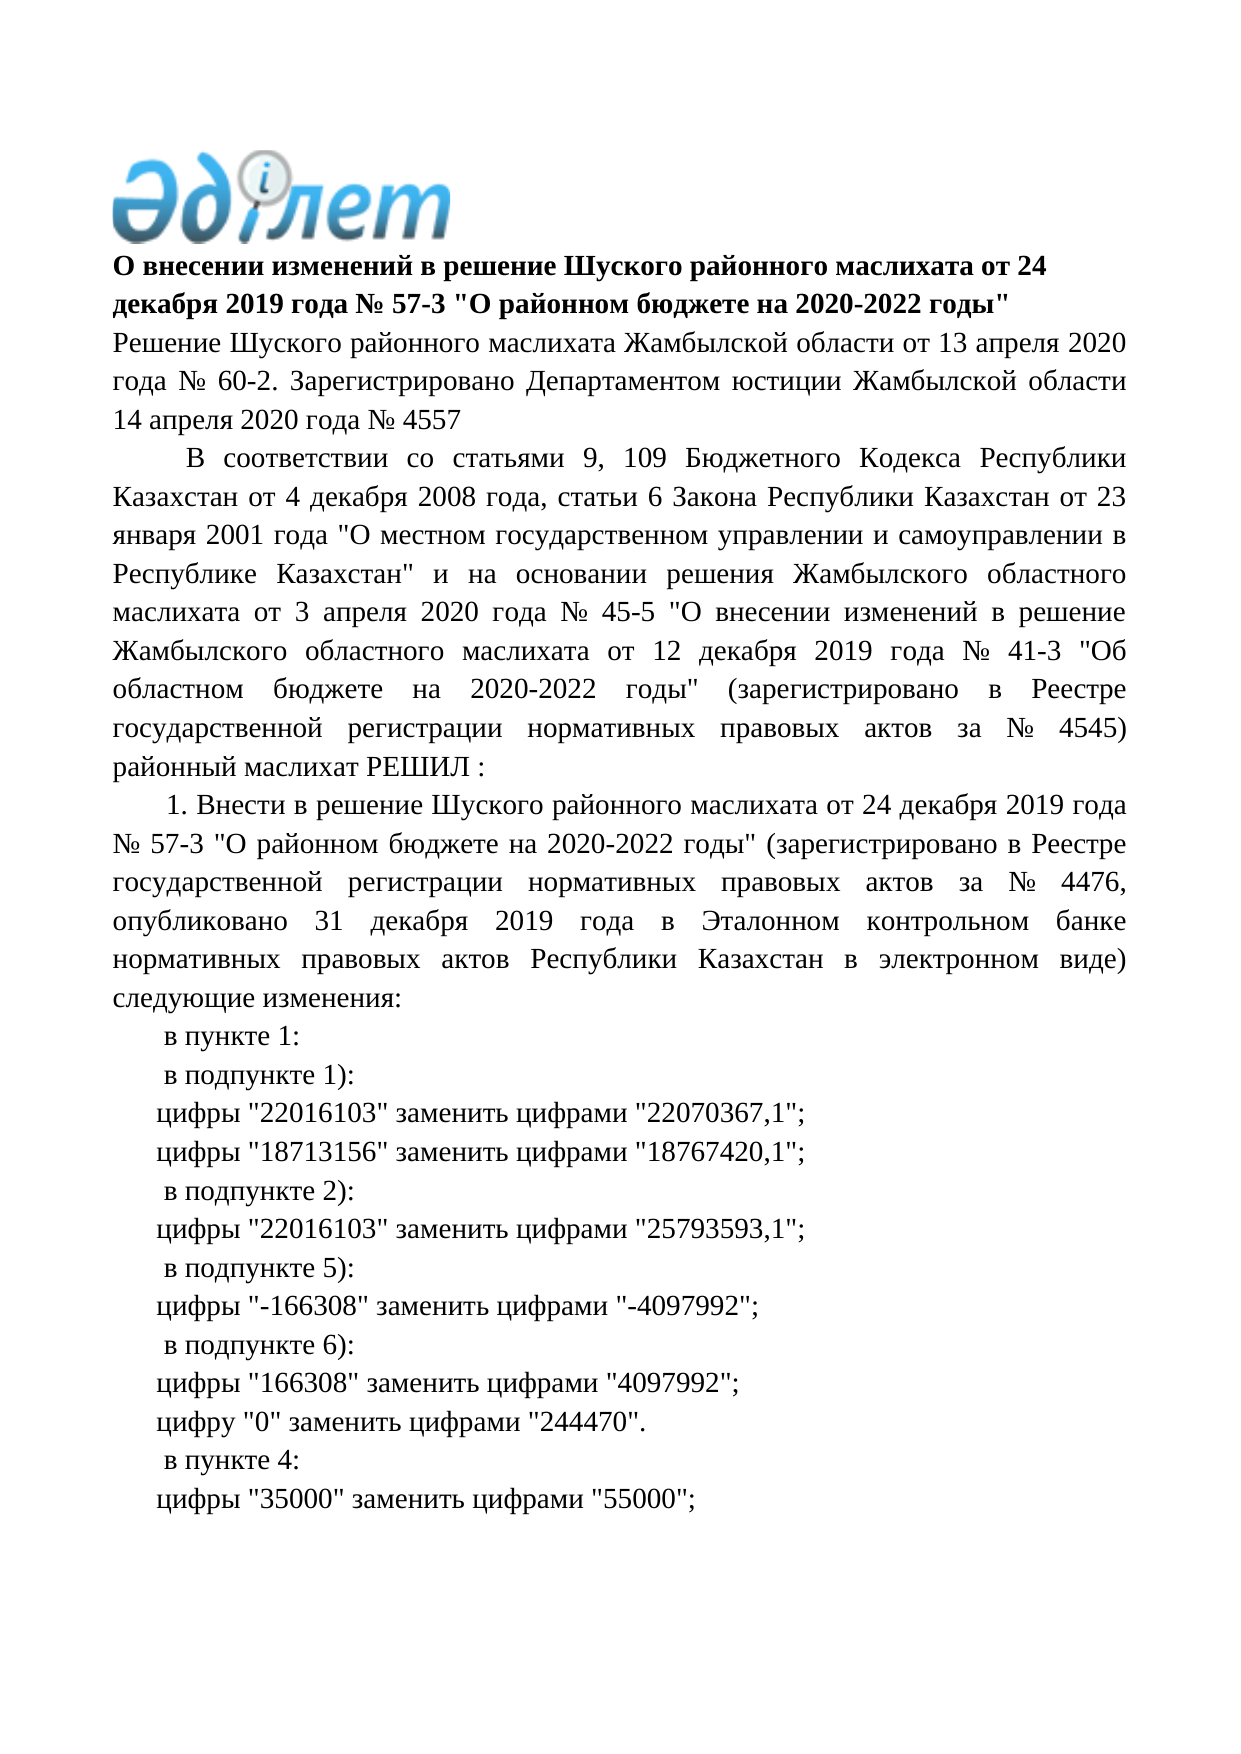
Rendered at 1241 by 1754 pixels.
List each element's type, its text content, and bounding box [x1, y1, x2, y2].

text в подпункте 5): [112, 1250, 1128, 1283]
text в подпункте 6): [112, 1327, 1128, 1360]
text цифры "166308" заменить цифрами "4097992"; [112, 1365, 1128, 1399]
text цифры "22016103" заменить цифрами "25793593,1"; [112, 1211, 1128, 1245]
text цифры "-166308" заменить цифрами "-4097992"; [112, 1288, 1128, 1322]
text в подпункте 2): [112, 1173, 1128, 1206]
text в пункте 4: [112, 1442, 1128, 1476]
text О внесении изменений в решение Шуского районного маслихата от 24 декабря 2019 года № 57-3 "О районном бюджете на 2020-2022 годы" [112, 248, 1128, 320]
text в пункте 1: [112, 1018, 1128, 1052]
text цифры "35000" заменить цифрами "55000"; [112, 1481, 1128, 1514]
text В соответствии со статьями 9, 109 Бюджетного Кодекса Республики Казахстан от 4 декабря 2008 года, статьи 6 Закона Республики Казахстан от 23 января 2001 года "О местном государственном управлении и самоуправлении в Республике Казахстан" и на основании решения Жамбылского областного маслихата от 3 апреля 2020 года № 45-5 "О внесении изменений в решение Жамбылского областного маслихата от 12 декабря 2019 года № 41-3 "Об областном бюджете на 2020-2022 годы" (зарегистрировано в Реестре государственной регистрации нормативных правовых актов за № 4545) районный маслихат РЕШИЛ : [112, 440, 1128, 782]
text 1. Внести в решение Шуского районного маслихата от 24 декабря 2019 года № 57-3 "О районном бюджете на 2020-2022 годы" (зарегистрировано в Реестре государственной регистрации нормативных правовых актов за № 4476, опубликовано 31 декабря 2019 года в Эталонном контрольном банке нормативных правовых актов Республики Казахстан в электронном виде) следующие изменения: [112, 787, 1128, 1013]
text цифры "22016103" заменить цифрами "22070367,1"; [112, 1096, 1128, 1129]
text в подпункте 1): [112, 1057, 1128, 1091]
picture [112, 150, 451, 244]
text цифру "0" заменить цифрами "244470". [112, 1404, 1128, 1437]
text Решение Шуского районного маслихата Жамбылской области от 13 апреля 2020 года № 60-2. Зарегистрировано Департаментом юстиции Жамбылской области 14 апреля 2020 года № 4557 [112, 325, 1128, 435]
text цифры "18713156" заменить цифрами "18767420,1"; [112, 1134, 1128, 1168]
